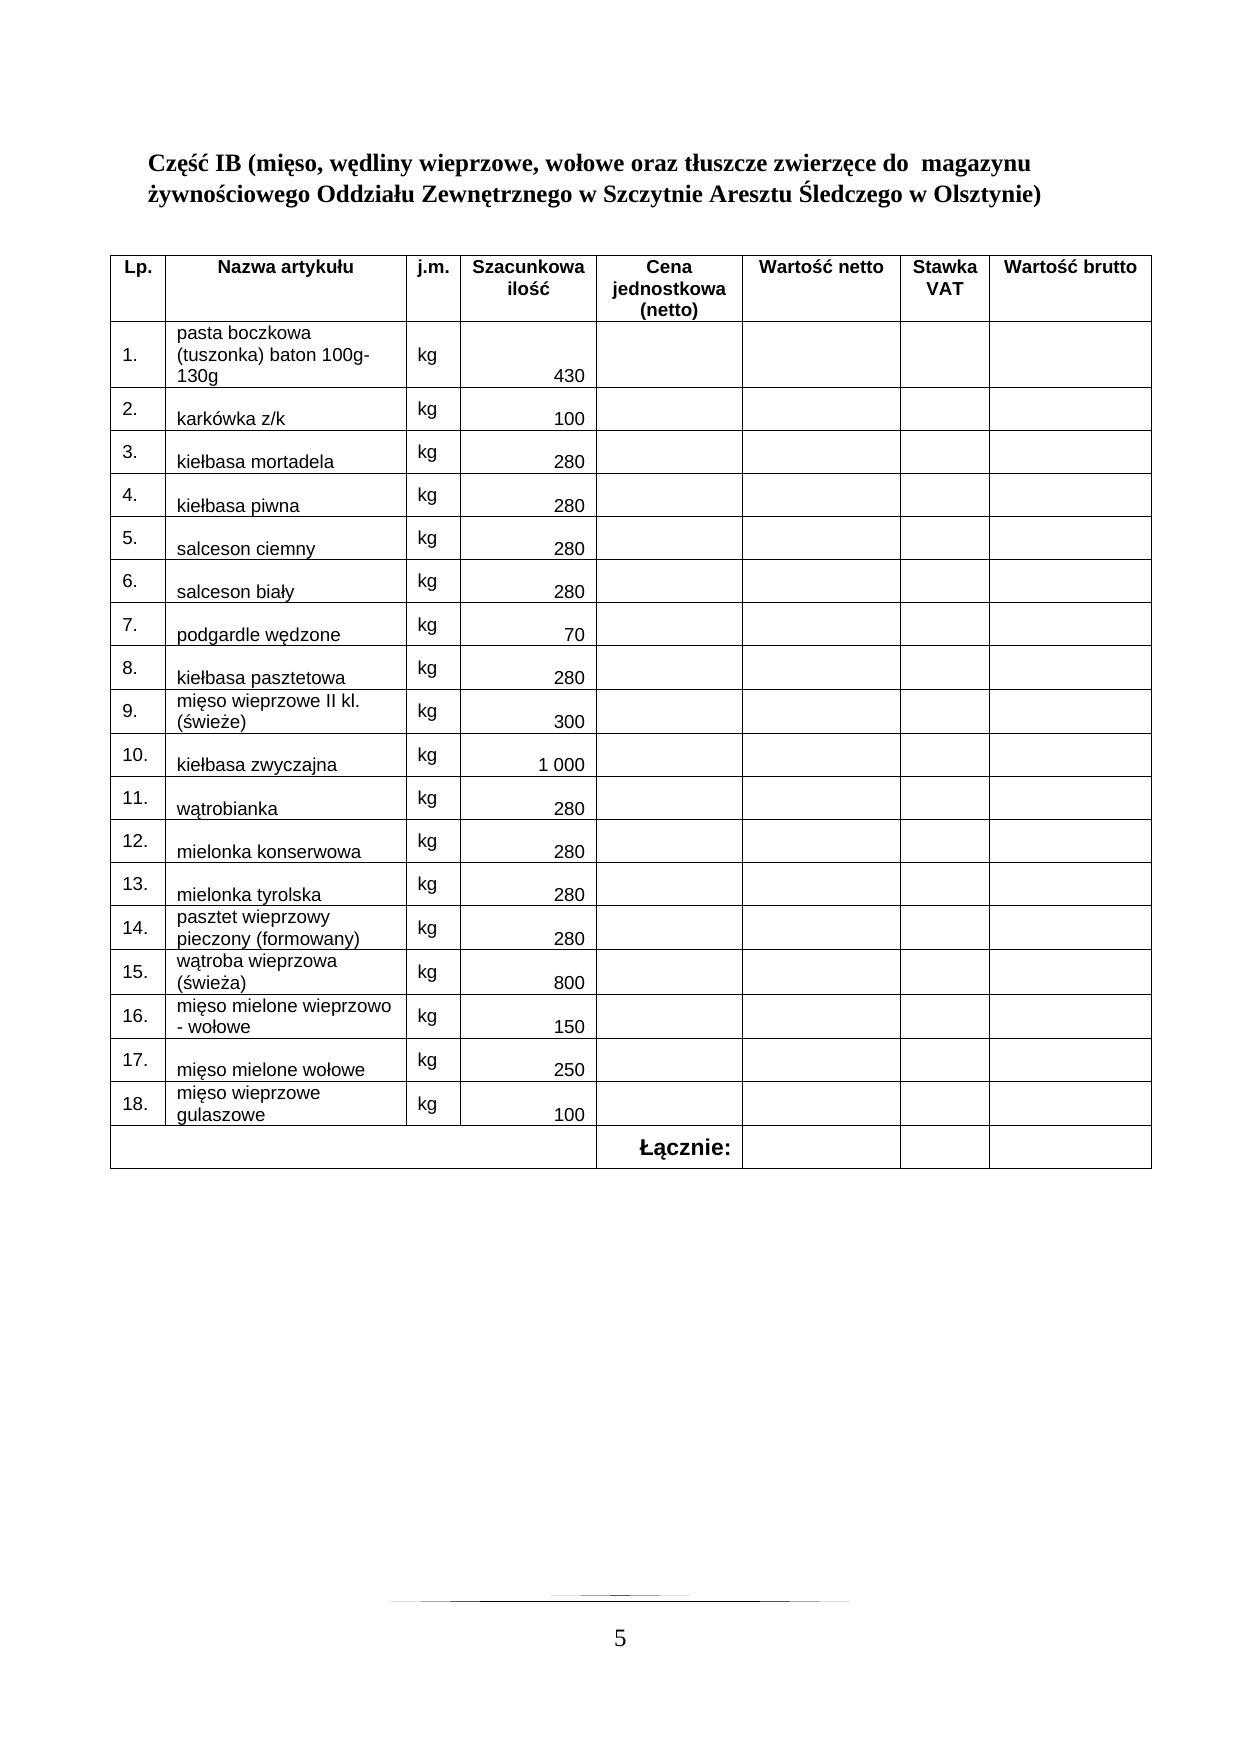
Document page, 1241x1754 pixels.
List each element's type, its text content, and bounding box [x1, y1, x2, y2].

table_cell [901, 777, 989, 819]
table_cell kg [407, 950, 460, 993]
table_cell [901, 906, 989, 949]
table_cell mielonka konserwowa [166, 820, 406, 862]
table_cell kg [407, 734, 460, 776]
table_cell [901, 388, 989, 430]
table_cell [743, 1126, 900, 1168]
table_cell mięso wieprzowe II kl. (świeże) [166, 690, 406, 733]
table_cell kg [407, 690, 460, 733]
table_cell kg [407, 560, 460, 602]
table_cell [597, 1039, 742, 1081]
table_cell kg [407, 906, 460, 949]
table_cell [597, 474, 742, 516]
table_cell [743, 1039, 900, 1081]
table_cell [597, 603, 742, 645]
table_cell [111, 1126, 596, 1168]
table_cell [597, 995, 742, 1038]
table_cell kg [407, 777, 460, 819]
table_cell 4. [111, 474, 165, 516]
table_cell [990, 474, 1151, 516]
table_cell mięso wieprzowe gulaszowe [166, 1082, 406, 1125]
table_cell [990, 995, 1151, 1038]
table_cell 1. [111, 322, 165, 387]
table_cell 12. [111, 820, 165, 862]
table_cell [743, 906, 900, 949]
table_header Cena jednostkowa (netto) [597, 256, 742, 321]
table_cell kiełbasa zwyczajna [166, 734, 406, 776]
table_cell [901, 690, 989, 733]
table_header Wartość netto [743, 256, 900, 321]
table_cell pasta boczkowa (tuszonka) baton 100g-130g [166, 322, 406, 387]
table_cell [901, 950, 989, 993]
table_cell pasztet wieprzowy pieczony (formowany) [166, 906, 406, 949]
table_cell [743, 322, 900, 387]
table_cell salceson biały [166, 560, 406, 602]
table_cell 300 [461, 690, 596, 733]
table_cell [743, 950, 900, 993]
table_cell [990, 777, 1151, 819]
table_header Nazwa artykułu [166, 256, 406, 321]
table_cell [990, 1126, 1151, 1168]
table_cell kg [407, 820, 460, 862]
table_cell [901, 646, 989, 688]
table_cell [990, 322, 1151, 387]
table_cell [597, 560, 742, 602]
table_cell [597, 388, 742, 430]
table_cell 280 [461, 777, 596, 819]
table_cell [990, 431, 1151, 473]
table_cell [990, 388, 1151, 430]
table_cell 280 [461, 474, 596, 516]
table_cell [597, 646, 742, 688]
table_cell 3. [111, 431, 165, 473]
table_cell 280 [461, 517, 596, 559]
table_cell [597, 517, 742, 559]
table_cell kg [407, 603, 460, 645]
table_cell 70 [461, 603, 596, 645]
table_cell [597, 906, 742, 949]
table_cell karkówka z/k [166, 388, 406, 430]
table_cell kg [407, 474, 460, 516]
table_cell kg [407, 322, 460, 387]
table_cell Łącznie: [597, 1126, 742, 1168]
table_cell 280 [461, 820, 596, 862]
table_cell 280 [461, 560, 596, 602]
table_cell 280 [461, 431, 596, 473]
table_cell [990, 734, 1151, 776]
table_cell [990, 863, 1151, 905]
table_cell [743, 603, 900, 645]
table_cell 17. [111, 1039, 165, 1081]
table_cell [990, 820, 1151, 862]
table_cell podgardle wędzone [166, 603, 406, 645]
table_cell [901, 1126, 989, 1168]
table_cell 7. [111, 603, 165, 645]
table_cell [901, 1082, 989, 1125]
table_cell [990, 1039, 1151, 1081]
table_cell [743, 646, 900, 688]
table_cell 2. [111, 388, 165, 430]
table_cell [901, 603, 989, 645]
table_cell [901, 863, 989, 905]
table_cell salceson ciemny [166, 517, 406, 559]
table_cell [597, 1082, 742, 1125]
table_cell [901, 560, 989, 602]
table_cell [743, 777, 900, 819]
table_cell [743, 560, 900, 602]
text Część IB (mięso, wędliny wieprzowe, wołowe oraz tłuszcze zwierzęce do magazynu żywnościowego Oddziału Zewnętrznego w Szczytnie Aresztu Śledczego w Olsztynie) [148, 148, 1093, 207]
table_cell 11. [111, 777, 165, 819]
table_cell wątroba wieprzowa (świeża) [166, 950, 406, 993]
table_header Wartość brutto [990, 256, 1151, 321]
table_header Lp. [111, 256, 165, 321]
table_cell 280 [461, 906, 596, 949]
table_cell [597, 777, 742, 819]
table_cell [901, 1039, 989, 1081]
table_cell 250 [461, 1039, 596, 1081]
table_cell [901, 517, 989, 559]
table_cell kiełbasa pasztetowa [166, 646, 406, 688]
table_cell [743, 517, 900, 559]
table_cell mięso mielone wołowe [166, 1039, 406, 1081]
table_cell [990, 517, 1151, 559]
table_cell [990, 1082, 1151, 1125]
table_cell kg [407, 388, 460, 430]
table_cell [901, 431, 989, 473]
table_cell [743, 734, 900, 776]
table_cell 10. [111, 734, 165, 776]
table_cell 9. [111, 690, 165, 733]
table_cell [990, 950, 1151, 993]
table_cell [743, 690, 900, 733]
table_cell 13. [111, 863, 165, 905]
table_cell [743, 995, 900, 1038]
table_cell kg [407, 646, 460, 688]
table_cell [990, 560, 1151, 602]
table_cell kiełbasa mortadela [166, 431, 406, 473]
table_cell mięso mielone wieprzowo - wołowe [166, 995, 406, 1038]
table_cell wątrobianka [166, 777, 406, 819]
table_cell [743, 388, 900, 430]
table_cell [901, 820, 989, 862]
table_cell [990, 906, 1151, 949]
table_cell 800 [461, 950, 596, 993]
table_cell 14. [111, 906, 165, 949]
table_cell kg [407, 1039, 460, 1081]
table_cell [901, 322, 989, 387]
table_cell 8. [111, 646, 165, 688]
table_cell 1 000 [461, 734, 596, 776]
table_cell 5. [111, 517, 165, 559]
table_cell kiełbasa piwna [166, 474, 406, 516]
table_cell 280 [461, 863, 596, 905]
table_cell [990, 646, 1151, 688]
table_header Stawka VAT [901, 256, 989, 321]
table_cell kg [407, 995, 460, 1038]
table_cell [597, 734, 742, 776]
table_cell [597, 863, 742, 905]
table_cell [597, 690, 742, 733]
table_cell [990, 690, 1151, 733]
table_cell [743, 474, 900, 516]
table_header Szacunkowa ilość [461, 256, 596, 321]
table_cell mielonka tyrolska [166, 863, 406, 905]
table_cell 100 [461, 388, 596, 430]
table_cell 100 [461, 1082, 596, 1125]
table_cell [901, 734, 989, 776]
table_cell kg [407, 863, 460, 905]
table_cell [597, 950, 742, 993]
table_cell 16. [111, 995, 165, 1038]
table_cell [743, 431, 900, 473]
table_cell [597, 820, 742, 862]
table_cell [597, 322, 742, 387]
table_header j.m. [407, 256, 460, 321]
table_cell [901, 474, 989, 516]
table_cell [597, 431, 742, 473]
table_cell 280 [461, 646, 596, 688]
table_cell 15. [111, 950, 165, 993]
table_cell [990, 603, 1151, 645]
table_cell 150 [461, 995, 596, 1038]
table_cell [743, 863, 900, 905]
table_cell kg [407, 431, 460, 473]
table_cell 6. [111, 560, 165, 602]
table_cell 430 [461, 322, 596, 387]
table_cell kg [407, 1082, 460, 1125]
table_cell kg [407, 517, 460, 559]
table_cell [901, 995, 989, 1038]
table_cell [743, 820, 900, 862]
table_cell 18. [111, 1082, 165, 1125]
table_cell [743, 1082, 900, 1125]
